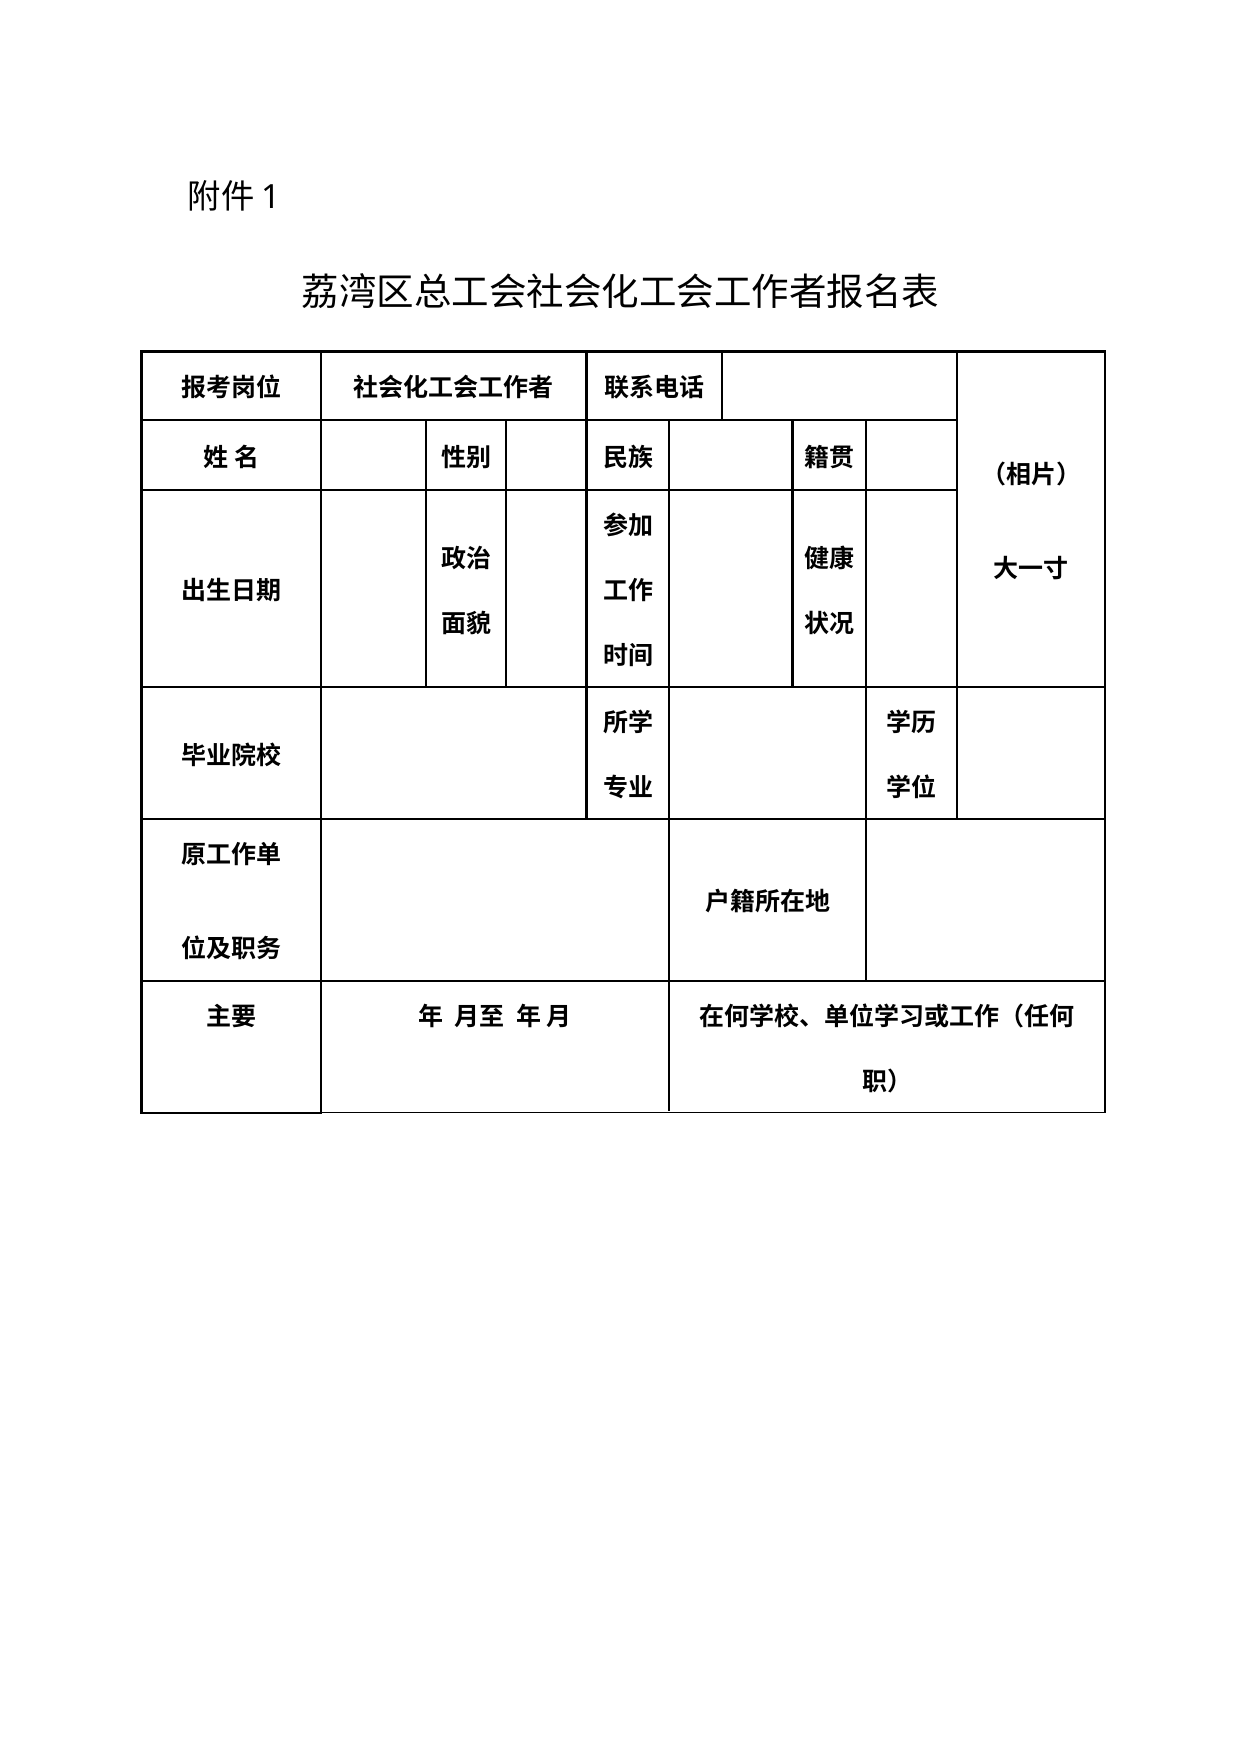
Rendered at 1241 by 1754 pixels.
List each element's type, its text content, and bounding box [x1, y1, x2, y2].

table_cell 毕业院校 [143, 688, 320, 818]
table_header （相片） 大一寸 [958, 353, 1104, 686]
table_cell [670, 688, 865, 818]
table_cell 姓 名 [143, 421, 320, 489]
text 荔湾区总工会社会化工会工作者报名表 [187, 256, 1053, 321]
table_cell 性别 [427, 421, 505, 489]
table_cell [322, 688, 585, 818]
table_cell [670, 421, 791, 489]
table_header 社会化工会工作者 [322, 353, 585, 419]
table_cell [322, 491, 425, 686]
table_cell [867, 820, 1104, 979]
table_cell [322, 820, 668, 979]
table_cell 民族 [588, 421, 668, 489]
table_cell [867, 421, 956, 489]
table_cell 出生日期 [143, 491, 320, 686]
table_cell 原工作单 位及职务 [143, 820, 320, 979]
table_cell 所学专业 [588, 688, 668, 818]
table_cell 籍贯 [794, 421, 865, 489]
table_cell 学历学位 [867, 688, 956, 818]
table_cell [322, 421, 425, 489]
table_cell 户籍所在地 [670, 820, 865, 979]
table_cell [867, 491, 956, 686]
table_header [723, 353, 956, 419]
table_cell 参加工作时间 [588, 491, 668, 686]
table_cell 主要 教育 工作 经历 [143, 982, 320, 1112]
table_header 报考岗位 [143, 353, 320, 419]
table_cell [958, 688, 1104, 818]
table_cell [670, 491, 791, 686]
table_header 联系电话 [588, 353, 721, 419]
table_cell [507, 491, 585, 686]
table_cell 在何学校、单位学习或工作（任何职） [669, 982, 1104, 1112]
text 附件1 [187, 162, 1053, 227]
table_cell 年 月至 年 月 [322, 982, 669, 1112]
table_cell 政治面貌 [427, 491, 505, 686]
table_cell 健康状况 [794, 491, 865, 686]
table_cell [507, 421, 585, 489]
